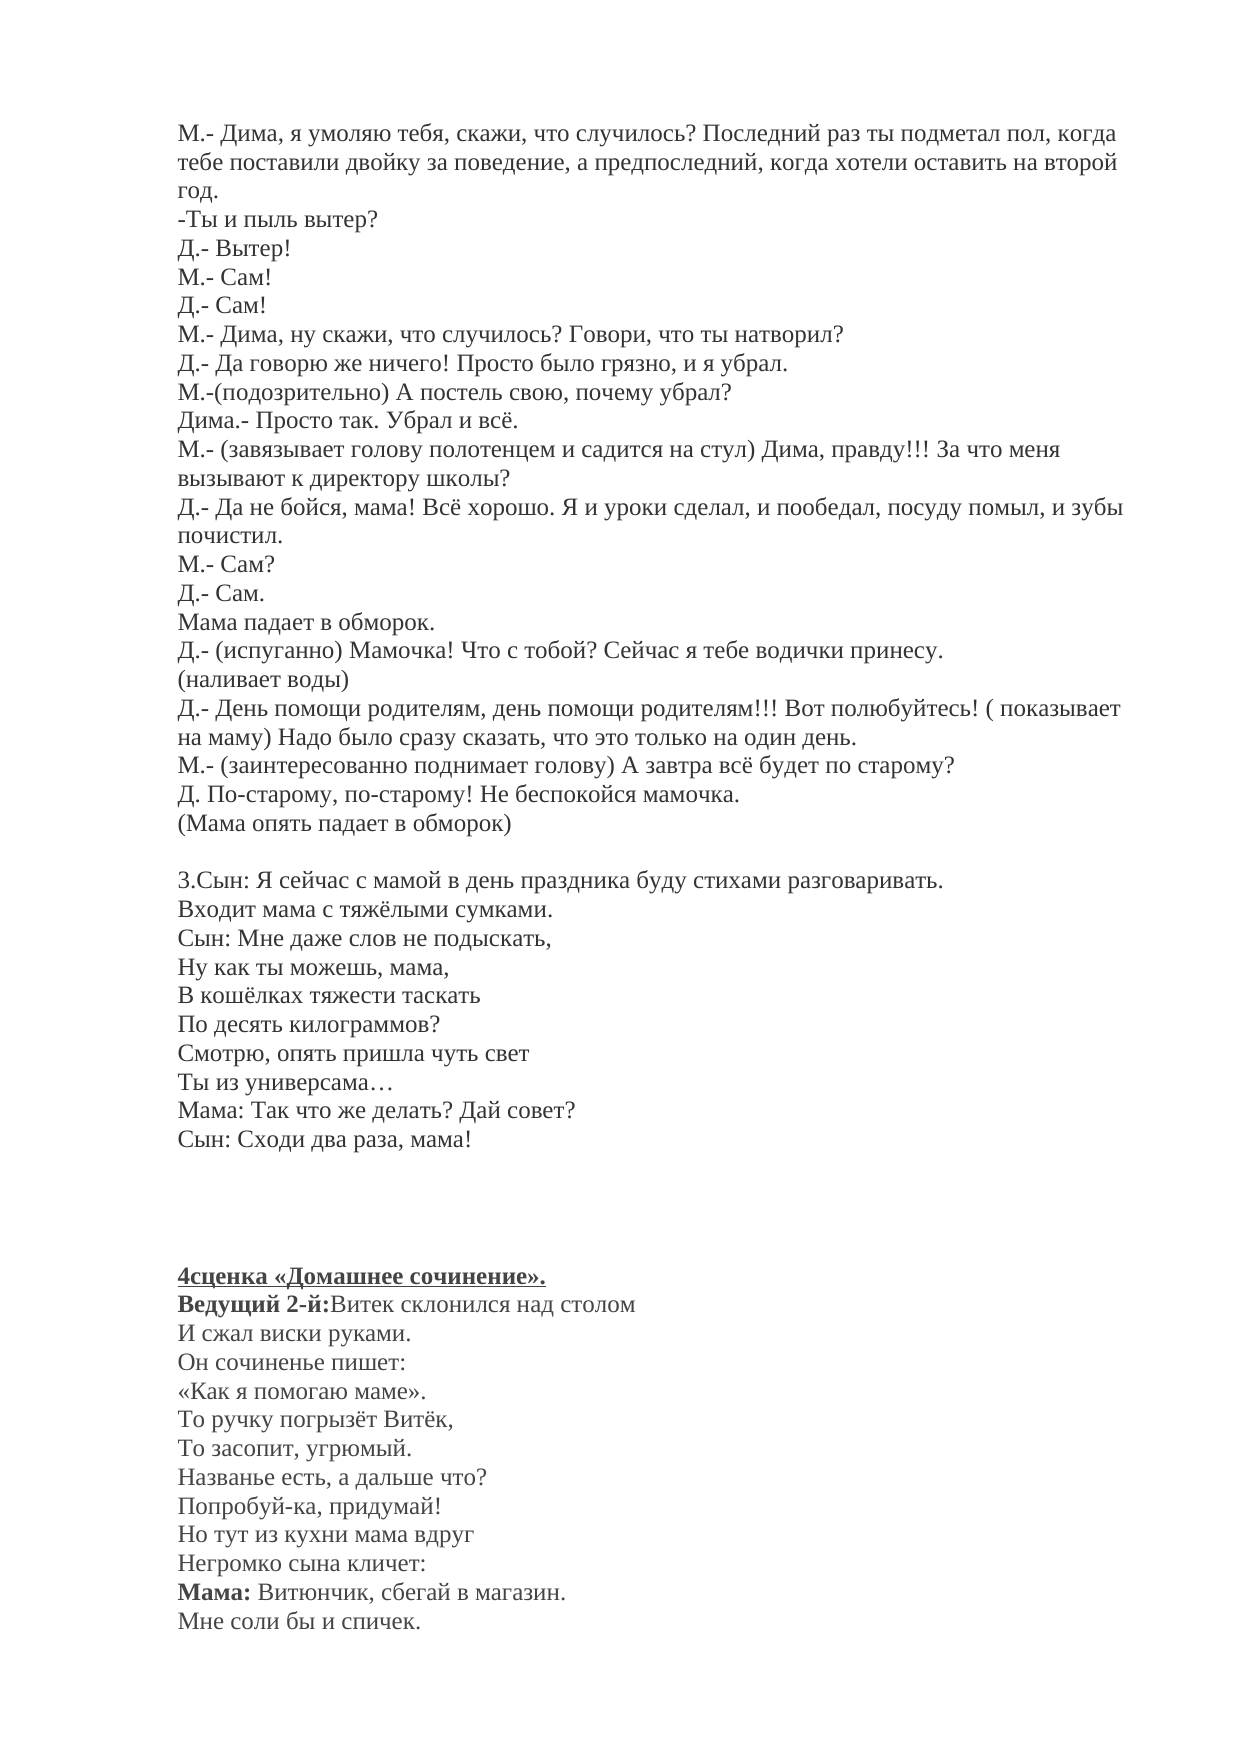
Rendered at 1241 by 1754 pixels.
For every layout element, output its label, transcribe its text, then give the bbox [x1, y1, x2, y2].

text М.- Дима, я умоляю тебя, скажи, что случилось? Последний раз ты подметал пол, когда тебе поставили двойку за поведение, а предпоследний, когда хотели оставить на второй год. [177, 118, 1152, 204]
text М.- Сам? [177, 549, 1152, 578]
text Но тут из кухни мама вдруг [177, 1519, 1152, 1548]
text Он сочиненье пишет: [177, 1347, 1152, 1376]
text 3.Сын: Я сейчас с мамой в день праздника буду стихами разговаривать. [177, 866, 1152, 894]
text Негромко сына кличет: [177, 1548, 1152, 1577]
text Мама: Витюнчик, сбегай в магазин. [177, 1577, 1152, 1606]
text Смотрю, опять пришла чуть свет [177, 1038, 1152, 1067]
text Д. По-старому, по-старому! Не беспокойся мамочка. [177, 779, 1152, 808]
text (Мама опять падает в обморок) [177, 808, 1152, 837]
text Д.- Вытер! [177, 233, 1152, 262]
text Мама: Так что же делать? Дай совет? [177, 1096, 1152, 1124]
text Сын: Сходи два раза, мама! [177, 1124, 1152, 1153]
text Д.- Да говорю же ничего! Просто было грязно, и я убрал. [177, 348, 1152, 377]
text М.- (завязывает голову полотенцем и садится на стул) Дима, правду!!! За что меня вызывают к директору школы? [177, 434, 1152, 492]
text Ты из универсама… [177, 1067, 1152, 1096]
text В кошёлках тяжести таскать [177, 981, 1152, 1009]
text Д.- Сам! [177, 291, 1152, 319]
text По десять килограммов? [177, 1009, 1152, 1038]
text 4сценка «Домашнее сочинение». [177, 1261, 1152, 1289]
text Д.- День помощи родителям, день помощи родителям!!! Вот полюбуйтесь! ( показывает на маму) Надо было сразу сказать, что это только на один день. [177, 693, 1152, 751]
text «Как я помогаю маме». [177, 1376, 1152, 1404]
text То ручку погрызёт Витёк, [177, 1404, 1152, 1433]
text (наливает воды) [177, 664, 1152, 693]
text М.- (заинтересованно поднимает голову) А завтра всё будет по старому? [177, 751, 1152, 779]
text М.-(подозрительно) А постель свою, почему убрал? [177, 377, 1152, 406]
text То засопит, угрюмый. [177, 1433, 1152, 1462]
text Входит мама с тяжёлыми сумками. [177, 894, 1152, 923]
text Д.- Сам. [177, 578, 1152, 607]
text Мне соли бы и спичек. [177, 1606, 1152, 1634]
text Названье есть, а дальше что? [177, 1462, 1152, 1491]
text Ну как ты можешь, мама, [177, 952, 1152, 981]
text Дима.- Просто так. Убрал и всё. [177, 406, 1152, 434]
text М.- Дима, ну скажи, что случилось? Говори, что ты натворил? [177, 319, 1152, 348]
text И сжал виски руками. [177, 1318, 1152, 1347]
text -Ты и пыль вытер? [177, 204, 1152, 233]
text М.- Сам! [177, 262, 1152, 291]
text Мама падает в обморок. [177, 607, 1152, 636]
text Д.- Да не бойся, мама! Всё хорошо. Я и уроки сделал, и пообедал, посуду помыл, и зубы почистил. [177, 492, 1152, 549]
text Попробуй-ка, придумай! [177, 1491, 1152, 1519]
text Д.- (испуганно) Мамочка! Что с тобой? Сейчас я тебе водички принесу. [177, 636, 1152, 664]
text Сын: Мне даже слов не подыскать, [177, 923, 1152, 952]
text Ведущий 2-й:Витек склонился над столом [177, 1289, 1152, 1318]
